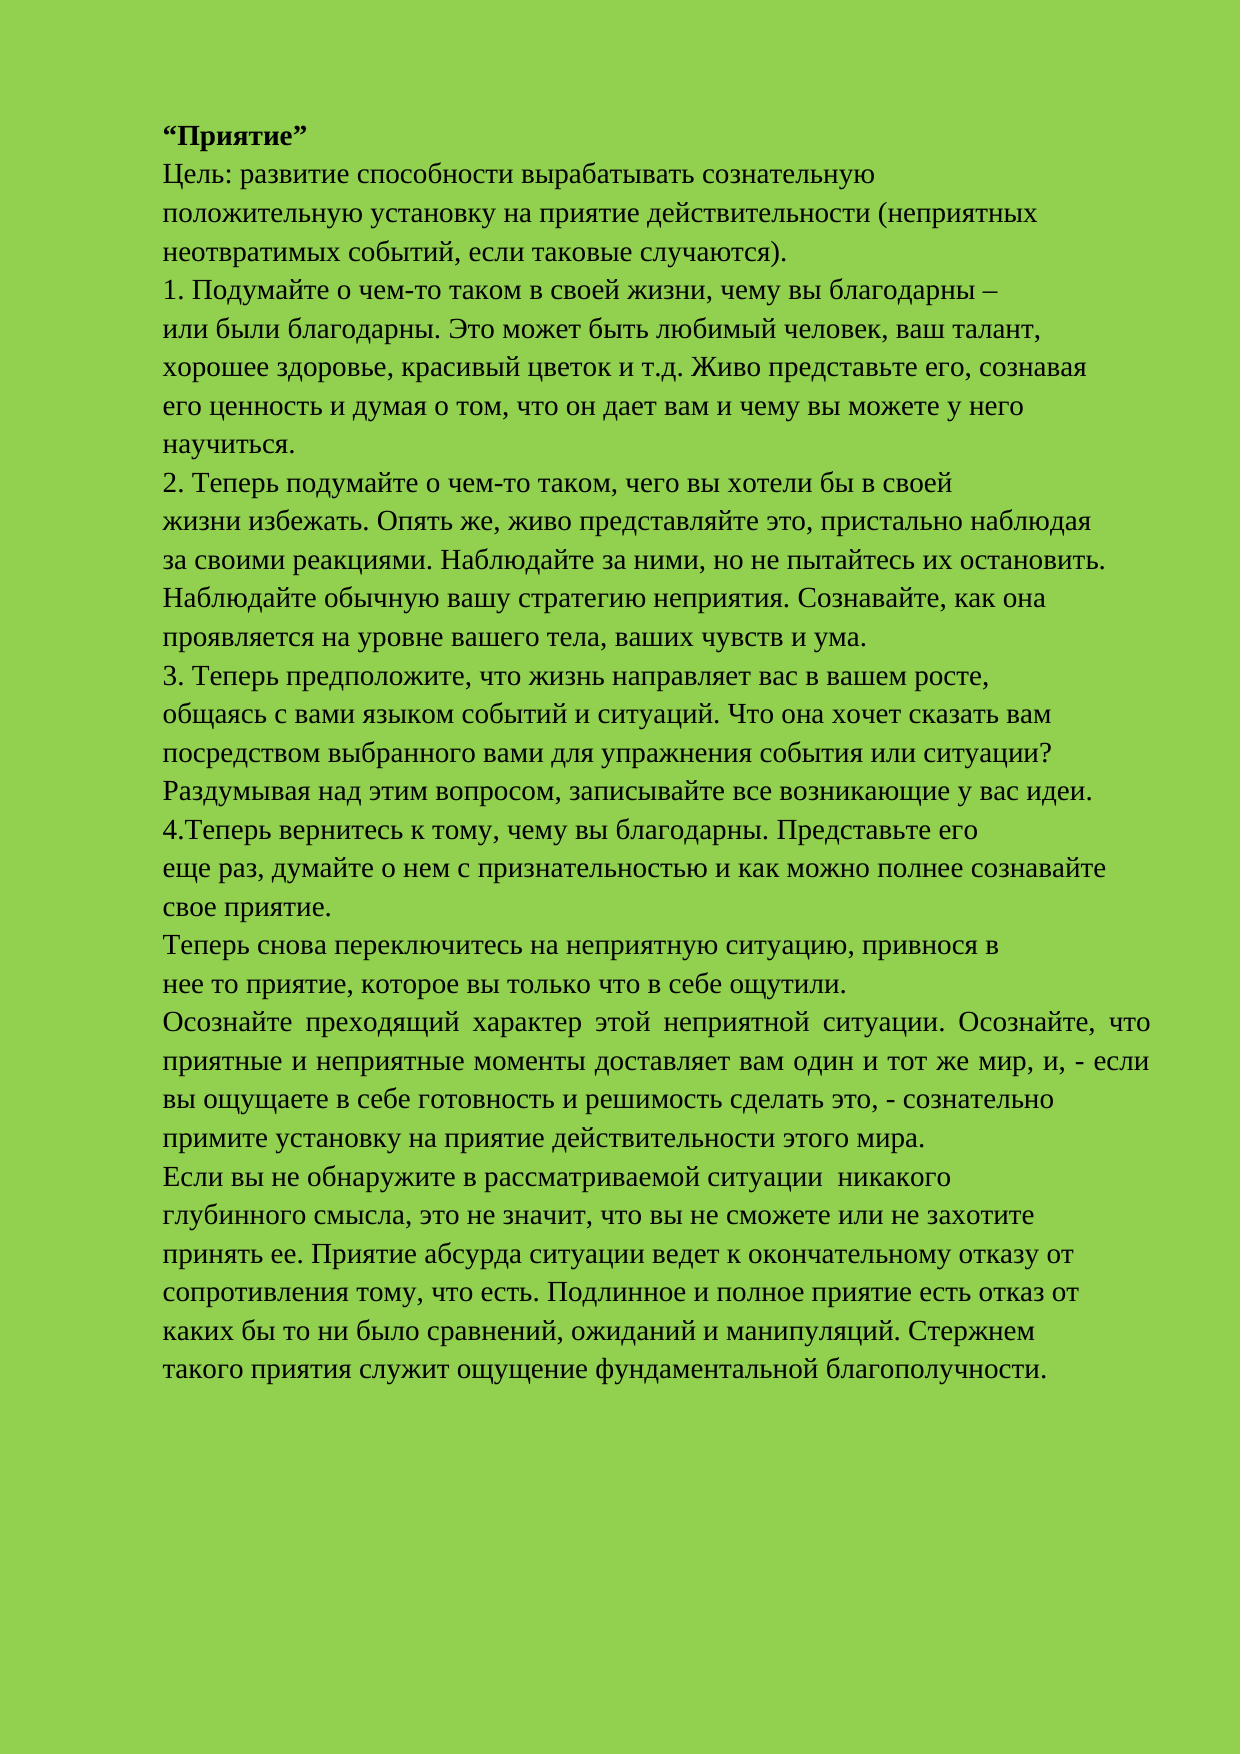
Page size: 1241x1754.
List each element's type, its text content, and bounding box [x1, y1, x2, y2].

text глубинного смысла, это не значит, что вы не сможете или не захотите [162, 1197, 1152, 1231]
text 2. Теперь подумайте о чем-то таком, чего вы хотели бы в своей [162, 465, 1152, 498]
text Наблюдайте обычную вашу стратегию неприятия. Сознавайте, как она [162, 581, 1152, 614]
text жизни избежать. Опять же, живо представляйте это, пристально наблюдая [162, 503, 1152, 537]
text общаясь с вами языком событий и ситуаций. Что она хочет сказать вам [162, 696, 1152, 730]
text сопротивления тому, что есть. Подлинное и полное приятие есть отказ от [162, 1274, 1152, 1308]
text хорошее здоровье, красивый цветок и т.д. Живо представьте его, сознавая [162, 349, 1152, 383]
text 4.Теперь вернитесь к тому, чему вы благодарны. Представьте его [162, 812, 1152, 845]
text Если вы не обнаружите в рассматриваемой ситуации никакого [162, 1159, 1152, 1192]
text 1. Подумайте о чем-то таком в своей жизни, чему вы благодарны – [162, 272, 1152, 306]
text Осознайте преходящий характер этой неприятной ситуации. Осознайте, что приятные и неприятные моменты доставляет вам один и тот же мир, и, - если вы ощущаете в себе готовность и решимость сделать это, - сознательно [162, 1004, 1152, 1115]
text Теперь снова переключитесь на неприятную ситуацию, привнося в [162, 927, 1152, 961]
text нее то приятие, которое вы только что в себе ощутили. [162, 966, 1152, 999]
text неотвратимых событий, если таковые случаются). [162, 234, 1152, 267]
text посредством выбранного вами для упражнения события или ситуации? [162, 735, 1152, 768]
text положительную установку на приятие действительности (неприятных [162, 195, 1152, 229]
text его ценность и думая о том, что он дает вам и чему вы можете у него [162, 388, 1152, 421]
text или были благодарны. Это может быть любимый человек, ваш талант, [162, 311, 1152, 344]
text еще раз, думайте о нем с признательностью и как можно полнее сознавайте [162, 850, 1152, 884]
text свое приятие. [162, 889, 1152, 922]
text научиться. [162, 426, 1152, 460]
text Раздумывая над этим вопросом, записывайте все возникающие у вас идеи. [162, 773, 1152, 807]
text “Приятие” [162, 118, 1152, 152]
text проявляется на уровне вашего тела, ваших чувств и ума. [162, 619, 1152, 653]
text такого приятия служит ощущение фундаментальной благополучности. [162, 1351, 1152, 1385]
text за своими реакциями. Наблюдайте за ними, но не пытайтесь их остановить. [162, 542, 1152, 576]
text Цель: развитие способности вырабатывать сознательную [162, 157, 1152, 190]
text принять ее. Приятие абсурда ситуации ведет к окончательному отказу от [162, 1236, 1152, 1269]
text каких бы то ни было сравнений, ожиданий и манипуляций. Стержнем [162, 1313, 1152, 1346]
text 3. Теперь предположите, что жизнь направляет вас в вашем росте, [162, 658, 1152, 691]
text примите установку на приятие действительности этого мира. [162, 1120, 1152, 1154]
